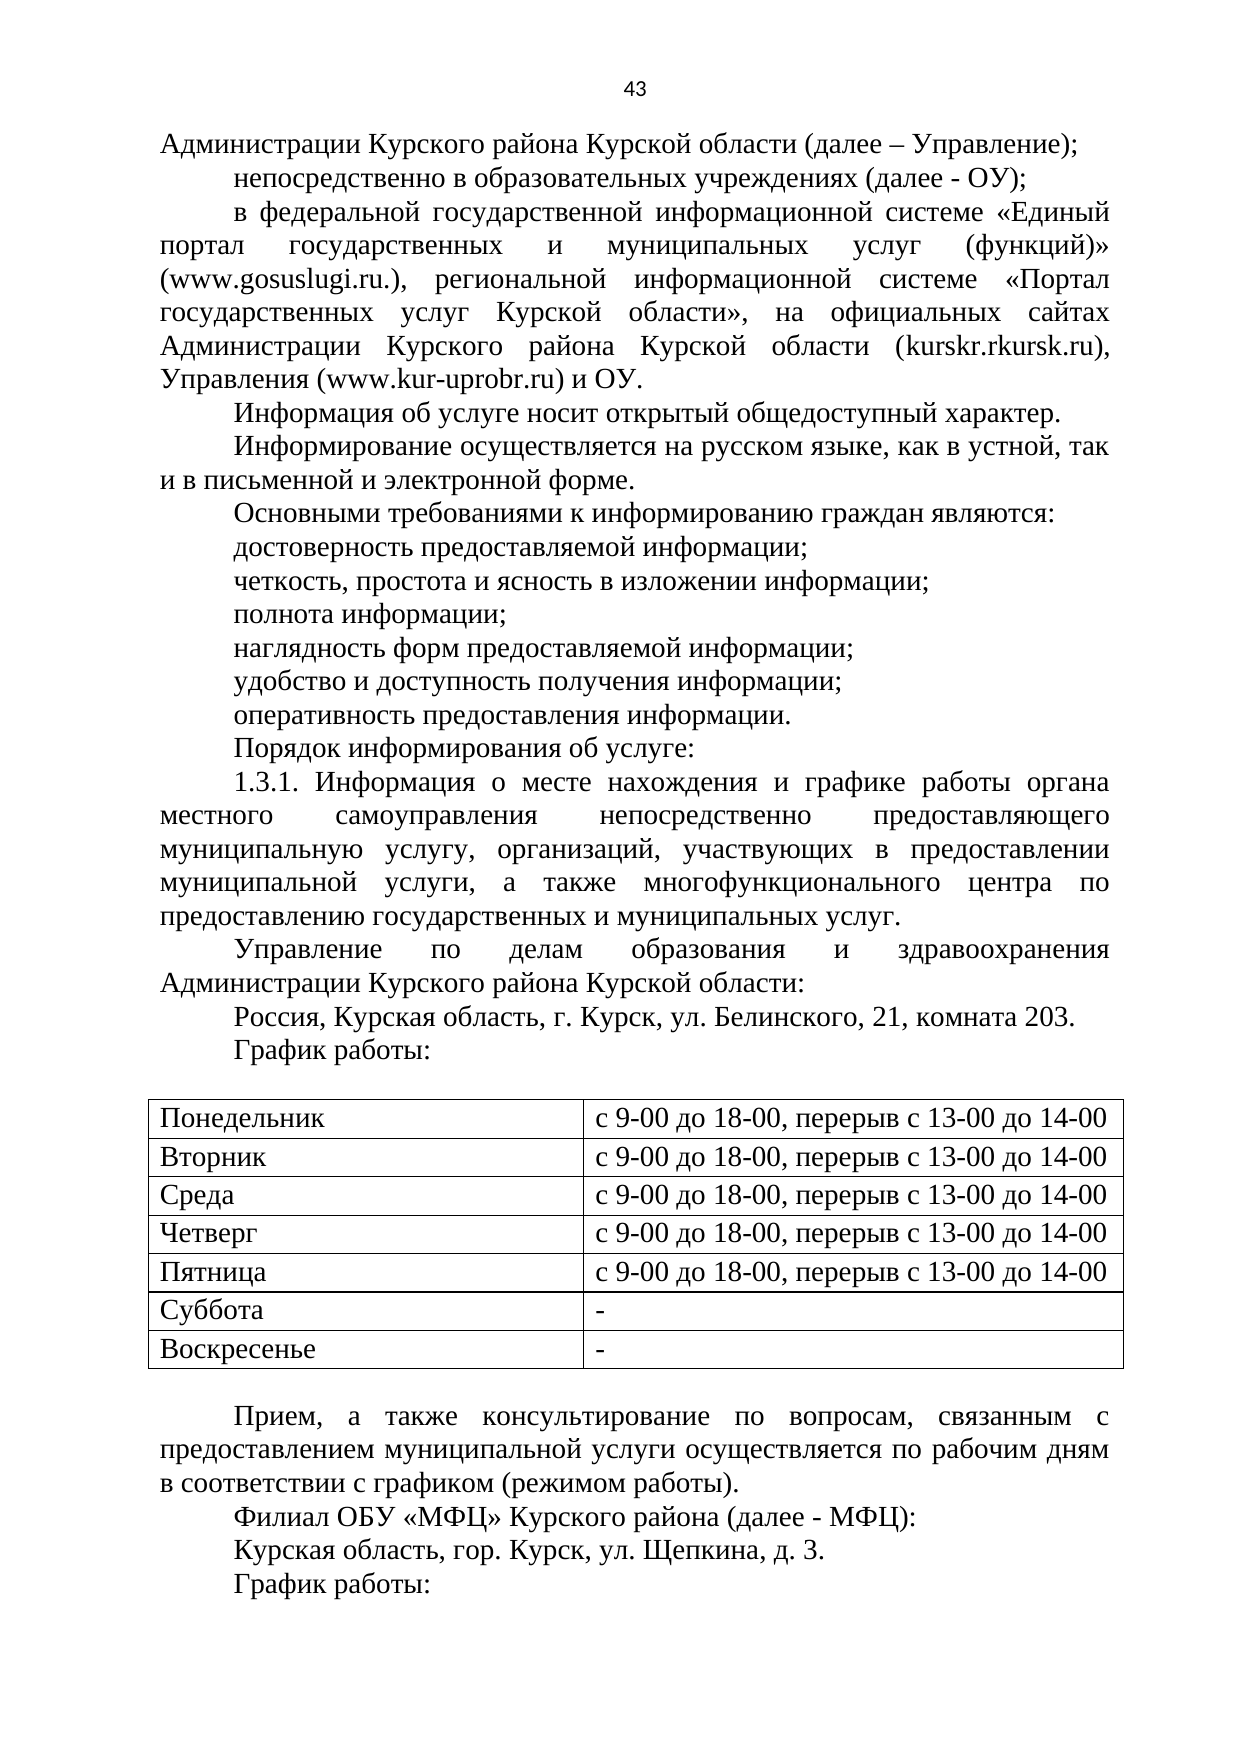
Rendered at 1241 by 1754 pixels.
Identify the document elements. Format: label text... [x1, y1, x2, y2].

text непосредственно в образовательных учреждениях (далее - ОУ); [159, 160, 1110, 194]
text Управление по делам образования и здравоохранения Администрации Курского района Курской области: [159, 932, 1110, 999]
table_header Понедельник [149, 1100, 583, 1138]
text Курская область, гор. Курск, ул. Щепкина, д. 3. [159, 1532, 1110, 1566]
text оперативность предоставления информации. [159, 697, 1110, 730]
table_cell с 9-00 до 18-00, перерыв с 13-00 до 14-00 [584, 1139, 1123, 1176]
table_cell с 9-00 до 18-00, перерыв с 13-00 до 14-00 [584, 1254, 1123, 1291]
text Порядок информирования об услуге: [159, 730, 1110, 764]
text четкость, простота и ясность в изложении информации; [159, 563, 1110, 596]
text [159, 127, 1110, 160]
text Россия, Курская область, г. Курск, ул. Белинского, 21, комната 203. [159, 999, 1110, 1032]
text удобство и доступность получения информации; [159, 663, 1110, 697]
text в федеральной государственной информационной системе «Единый портал государственных и муниципальных услуг (функций)» (www.gosuslugi.ru.), региональной информационной системе «Портал государственных услуг Курской области», на официальных сайтах Администрации Курского района Курской области (kurskr.rkursk.ru), Управления (www.kur-uprobr.ru) и ОУ. [159, 194, 1110, 395]
table_cell Четверг [149, 1216, 583, 1253]
text Информация об услуге носит открытый общедоступный характер. [159, 395, 1110, 428]
table_cell - [584, 1293, 1123, 1330]
table_cell Пятница [149, 1254, 583, 1291]
table_cell с 9-00 до 18-00, перерыв с 13-00 до 14-00 [584, 1177, 1123, 1214]
table_cell Воскресенье [149, 1331, 583, 1368]
text достоверность предоставляемой информации; [159, 529, 1110, 563]
text График работы: [159, 1566, 1110, 1599]
table_cell - [584, 1331, 1123, 1368]
table_cell Среда [149, 1177, 583, 1214]
table_cell Суббота [149, 1293, 583, 1330]
text наглядность форм предоставляемой информации; [159, 630, 1110, 663]
text Основными требованиями к информированию граждан являются: [159, 496, 1110, 529]
text полнота информации; [159, 596, 1110, 630]
table_cell Вторник [149, 1139, 583, 1176]
text Информирование осуществляется на русском языке, как в устной, так и в письменной и электронной форме. [159, 428, 1110, 496]
table_cell с 9-00 до 18-00, перерыв с 13-00 до 14-00 [584, 1216, 1123, 1253]
table_header с 9-00 до 18-00, перерыв с 13-00 до 14-00 [584, 1100, 1123, 1138]
text График работы: [159, 1032, 1110, 1066]
text Филиал ОБУ «МФЦ» Курского района (далее - МФЦ): [159, 1499, 1110, 1532]
text 1.3.1. Информация о месте нахождения и графике работы органа местного самоуправления непосредственно предоставляющего муниципальную услугу, организаций, участвующих в предоставлении муниципальной услуги, а также многофункционального центра по предоставлению государственных и муниципальных услуг. [159, 764, 1110, 932]
text Прием, а также консультирование по вопросам, связанным с предоставлением муниципальной услуги осуществляется по рабочим дням в соответствии с графиком (режимом работы). [159, 1398, 1110, 1499]
